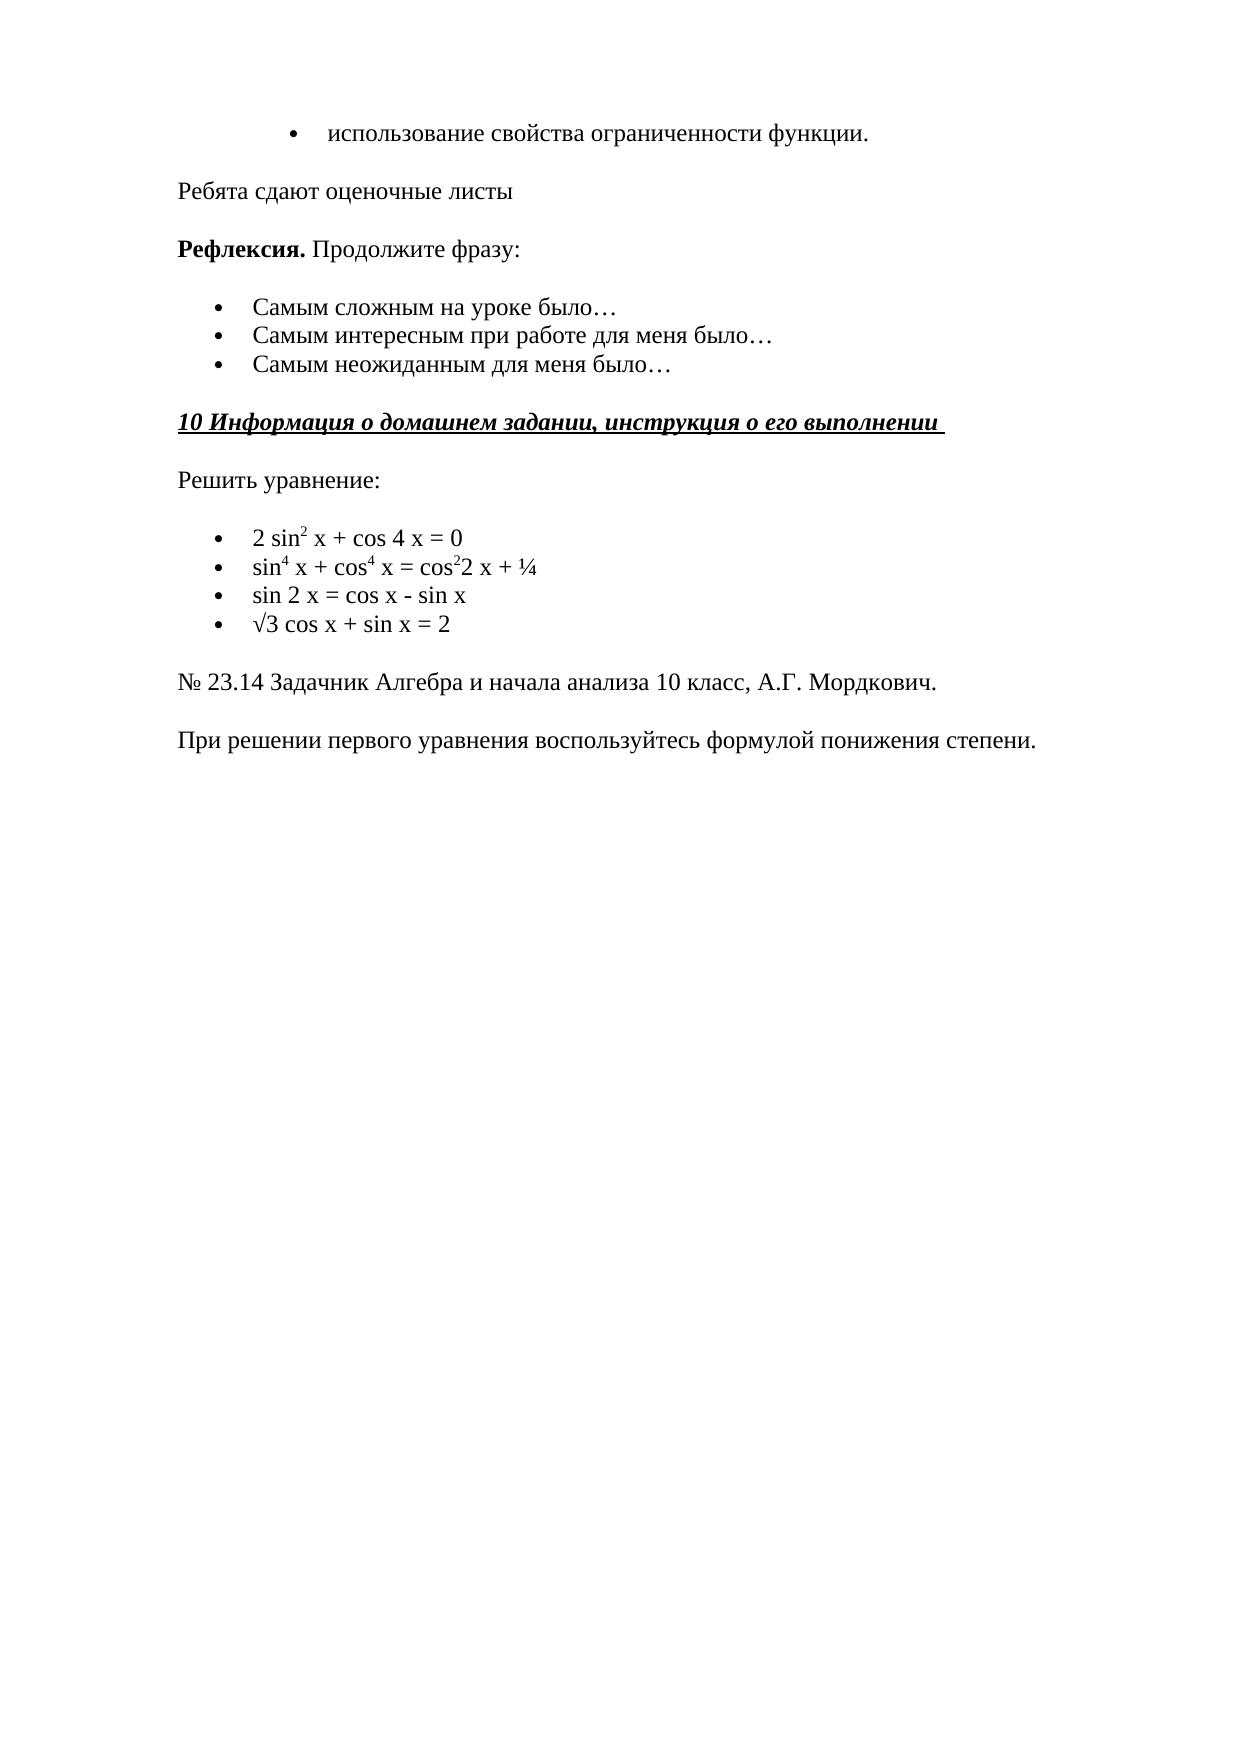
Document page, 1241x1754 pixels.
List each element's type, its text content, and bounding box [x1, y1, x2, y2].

list использование свойства ограниченности функции. [290, 118, 1152, 147]
list sin 2 x = cos x - sin x [215, 581, 1152, 609]
list 2 sin2 x + cos 4 x = 0 [215, 523, 1152, 552]
list Самым неожиданным для меня было… [215, 349, 1152, 378]
list Самым интересным при работе для меня было… [215, 321, 1152, 349]
text 10 Информация о домашнем задании, инструкция о его выполнении [177, 407, 1152, 436]
list Самым сложным на уроке было… [215, 292, 1152, 321]
text При решении первого уравнения воспользуйтесь формулой понижения степени. [177, 725, 1152, 754]
text № 23.14 Задачник Алгебра и начала анализа 10 класс, А.Г. Мордкович. [177, 667, 1152, 696]
list √3 cos x + sin x = 2 [215, 609, 1152, 638]
text Решить уравнение: [177, 465, 1152, 494]
list sin4 x + cos4 x = cos22 x + ¼ [215, 552, 1152, 581]
text Рефлексия. Продолжите фразу: [177, 234, 1152, 263]
text Ребята сдают оценочные листы [177, 176, 1152, 205]
